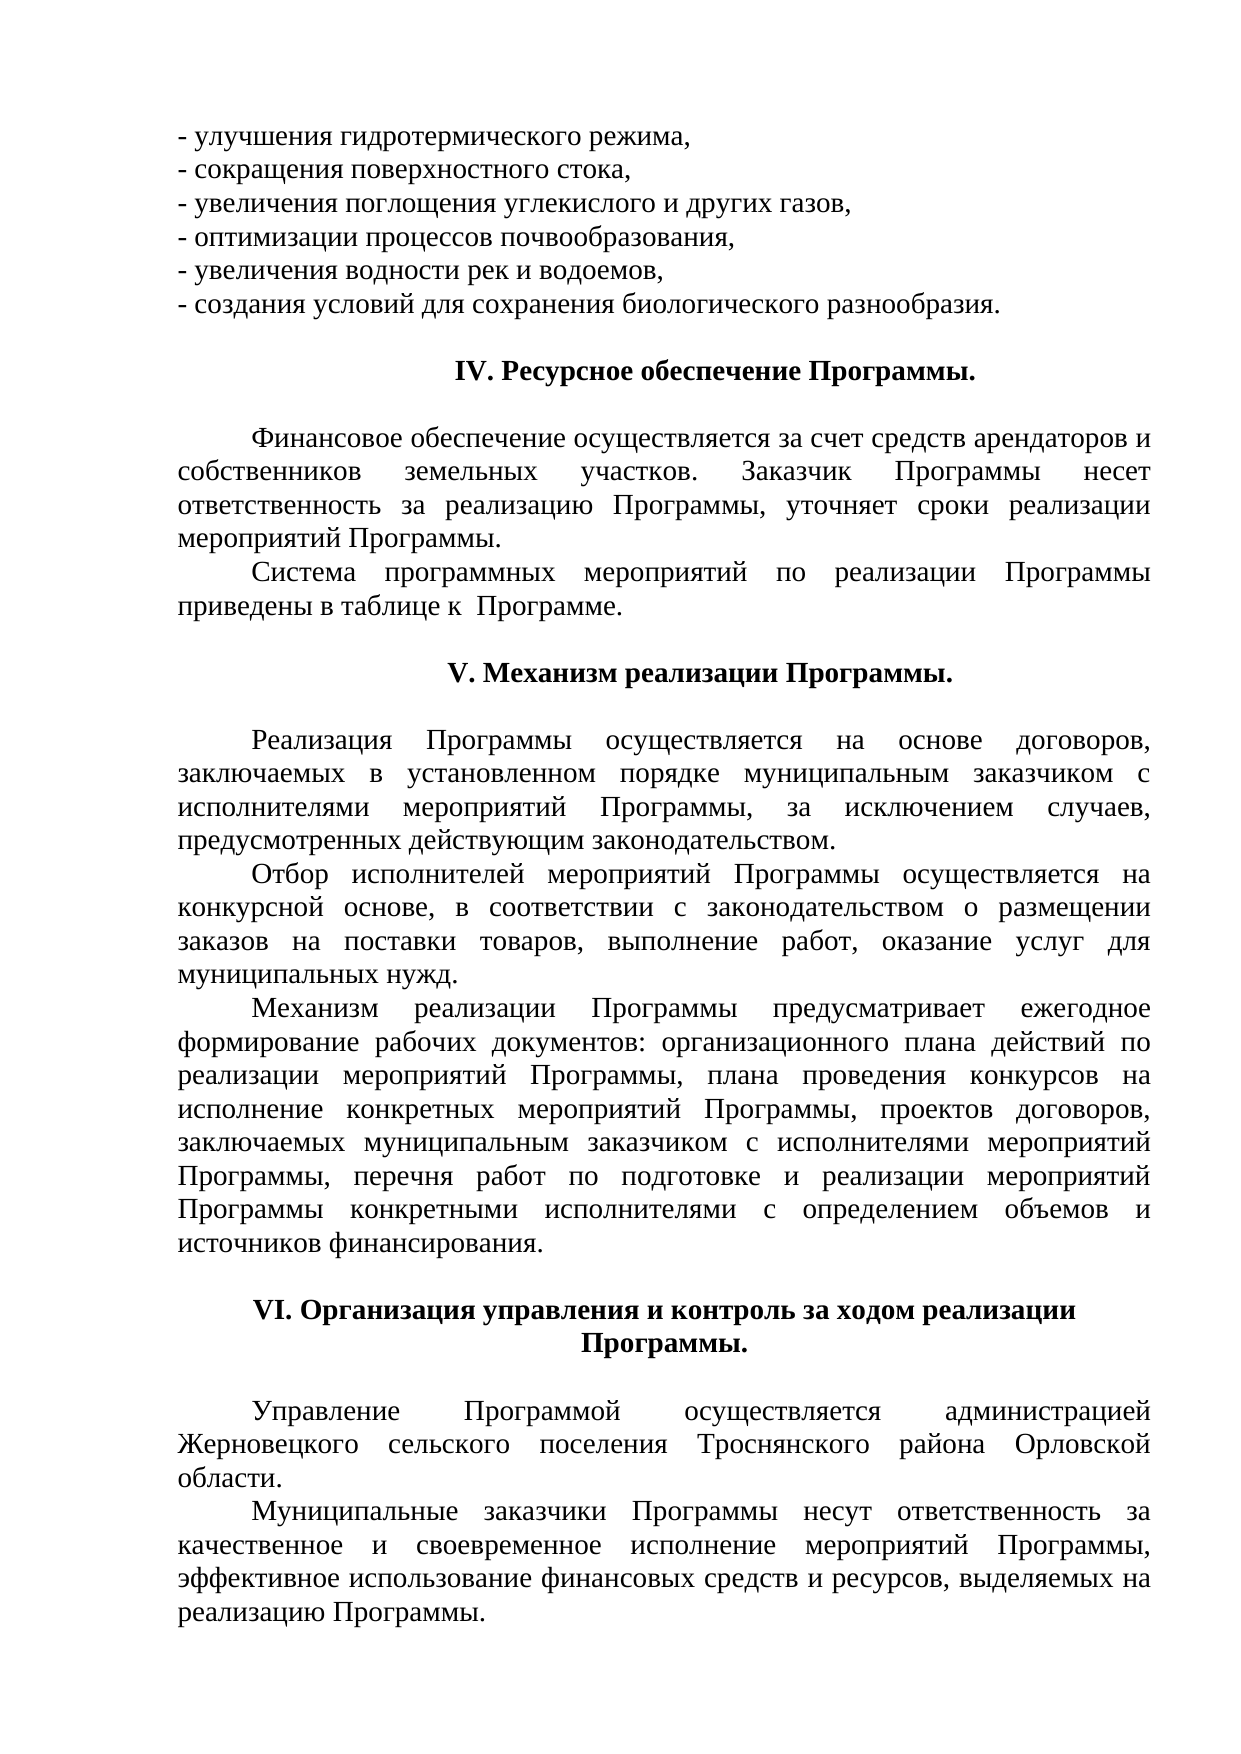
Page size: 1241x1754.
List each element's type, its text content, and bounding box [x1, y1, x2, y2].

text - сокращения поверхностного стока, [177, 152, 1152, 185]
text Механизм реализации Программы предусматривает ежегодное формирование рабочих документов: организационного плана действий по реализации мероприятий Программы, плана проведения конкурсов на исполнение конкретных мероприятий Программы, проектов договоров, заключаемых муниципальным заказчиком с исполнителями мероприятий Программы, перечня работ по подготовке и реализации мероприятий Программы конкретными исполнителями с определением объемов и источников финансирования. [177, 990, 1152, 1258]
text - увеличения водности рек и водоемов, [177, 252, 1152, 286]
text VI. Организация управления и контроль за ходом реализации Программы. [177, 1292, 1152, 1359]
text Реализация Программы осуществляется на основе договоров, заключаемых в установленном порядке муниципальным заказчиком с исполнителями мероприятий Программы, за исключением случаев, предусмотренных действующим законодательством. [177, 722, 1152, 856]
text Управление Программой осуществляется администрацией Жерновецкого сельского поселения Троснянского района Орловской области. [177, 1393, 1152, 1493]
text - увеличения поглощения углекислого и других газов, [177, 185, 1152, 219]
text IV. Ресурсное обеспечение Программы. [177, 353, 1152, 386]
text Отбор исполнителей мероприятий Программы осуществляется на конкурсной основе, в соответствии с законодательством о размещении заказов на поставки товаров, выполнение работ, оказание услуг для муниципальных нужд. [177, 856, 1152, 990]
text - оптимизации процессов почвообразования, [177, 219, 1152, 252]
text V. Механизм реализации Программы. [177, 655, 1152, 688]
text Система программных мероприятий по реализации Программы приведены в таблице к Программе. [177, 554, 1152, 621]
text Муниципальные заказчики Программы несут ответственность за качественное и своевременное исполнение мероприятий Программы, эффективное использование финансовых средств и ресурсов, выделяемых на реализацию Программы. [177, 1493, 1152, 1627]
text - создания условий для сохранения биологического разнообразия. [177, 286, 1152, 319]
text - улучшения гидротермического режима, [177, 118, 1152, 152]
text Финансовое обеспечение осуществляется за счет средств арендаторов и собственников земельных участков. Заказчик Программы несет ответственность за реализацию Программы, уточняет сроки реализации мероприятий Программы. [177, 420, 1152, 554]
